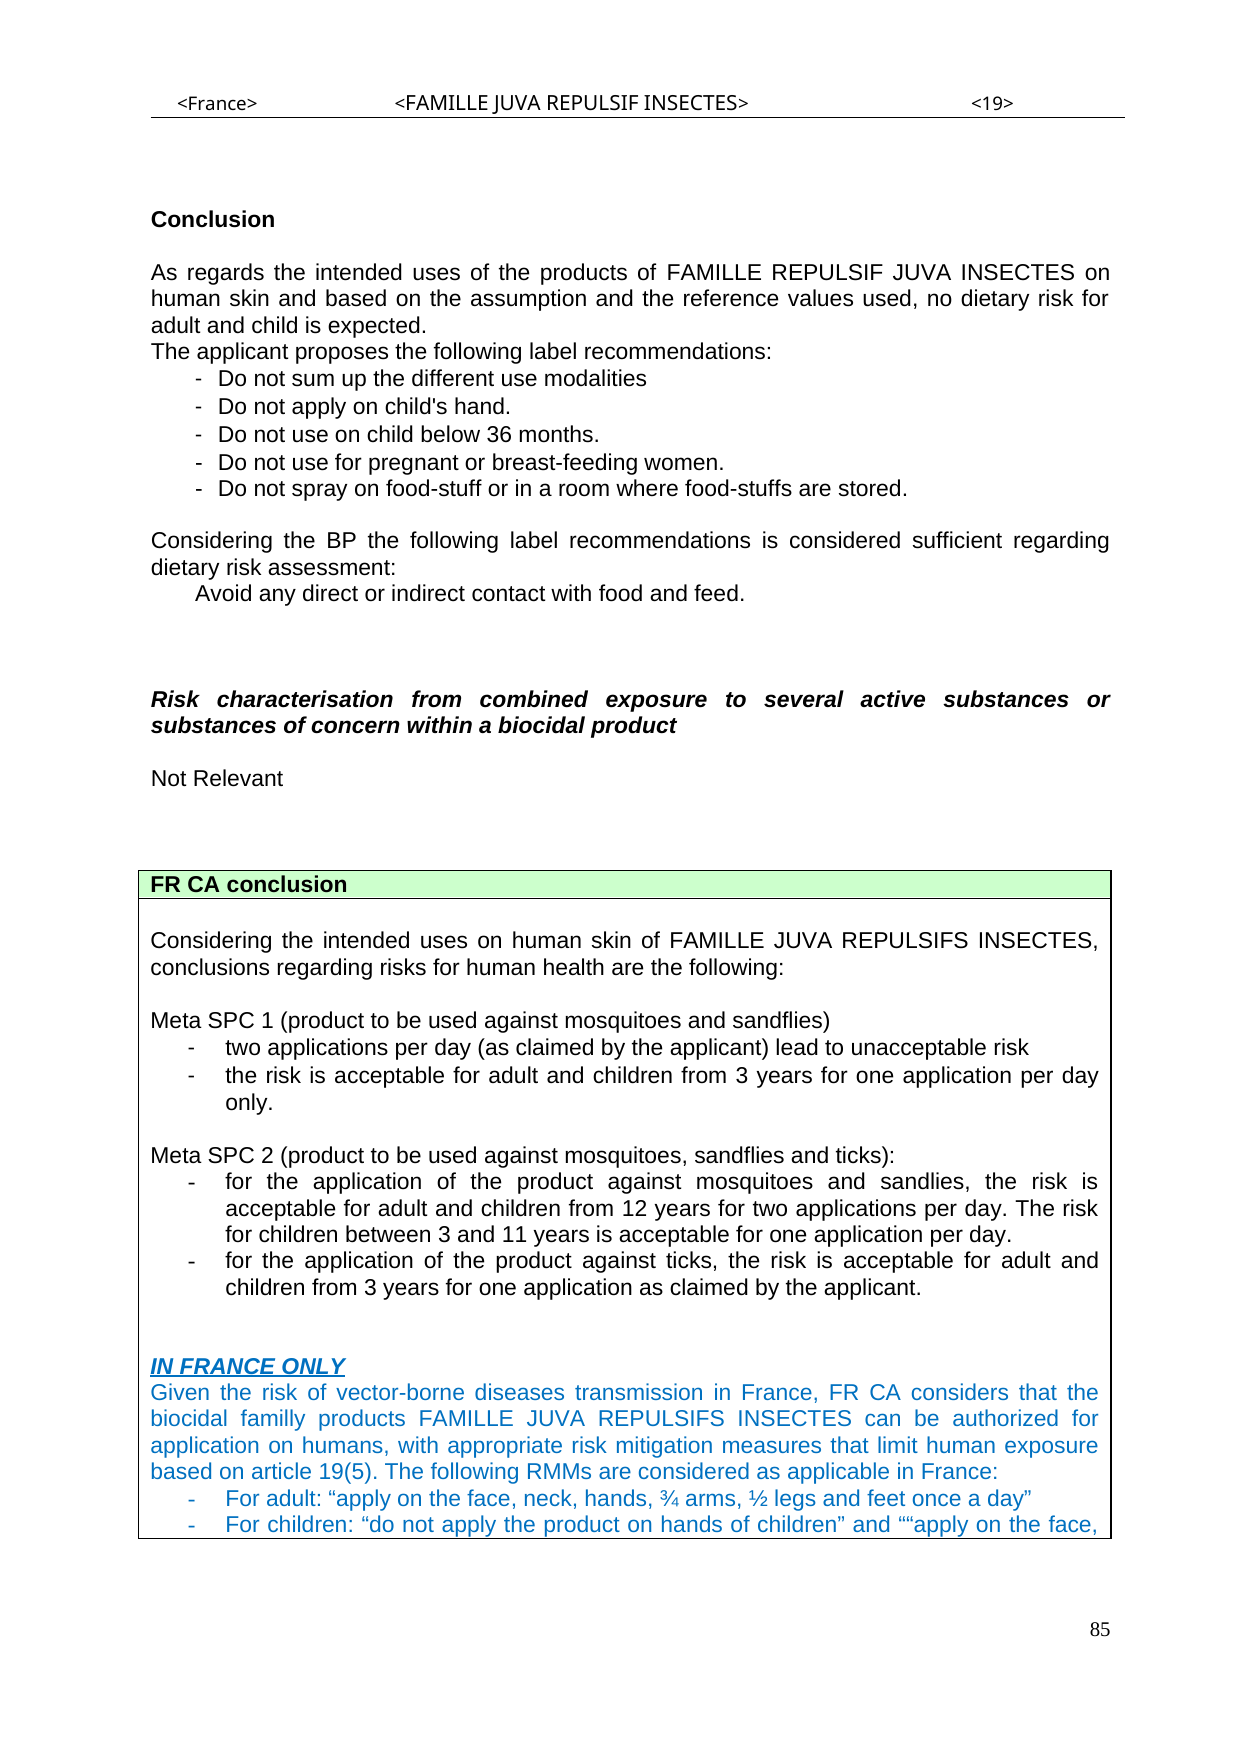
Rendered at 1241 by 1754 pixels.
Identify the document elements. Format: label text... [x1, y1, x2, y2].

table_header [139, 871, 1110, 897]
list Do not use on child below 36 months. [195, 420, 1110, 448]
list Do not apply on child's hand. [195, 392, 1110, 420]
text As regards the intended uses of the products of FAMILLE REPULSIF JUVA INSECTES on human skin and based on the assumption and the reference values used, no dietary risk for adult and child is expected. [151, 259, 1110, 338]
text Not Relevant [151, 765, 1110, 791]
list Do not sum up the different use modalities [195, 364, 1110, 392]
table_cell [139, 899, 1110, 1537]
list Do not use for pregnant or breast-feeding women. [195, 448, 1110, 475]
text Avoid any direct or indirect contact with food and feed. [195, 580, 1066, 607]
text The applicant proposes the following label recommendations: [151, 338, 1110, 364]
text Considering the BP the following label recommendations is considered sufficient regarding dietary risk assessment: [151, 527, 1110, 580]
list Do not spray on food-stuff or in a room where food-stuffs are stored. [195, 475, 1110, 501]
text Conclusion [151, 206, 1110, 233]
text Risk characterisation from combined exposure to several active substances or substances of concern within a biocidal product [151, 686, 1110, 738]
